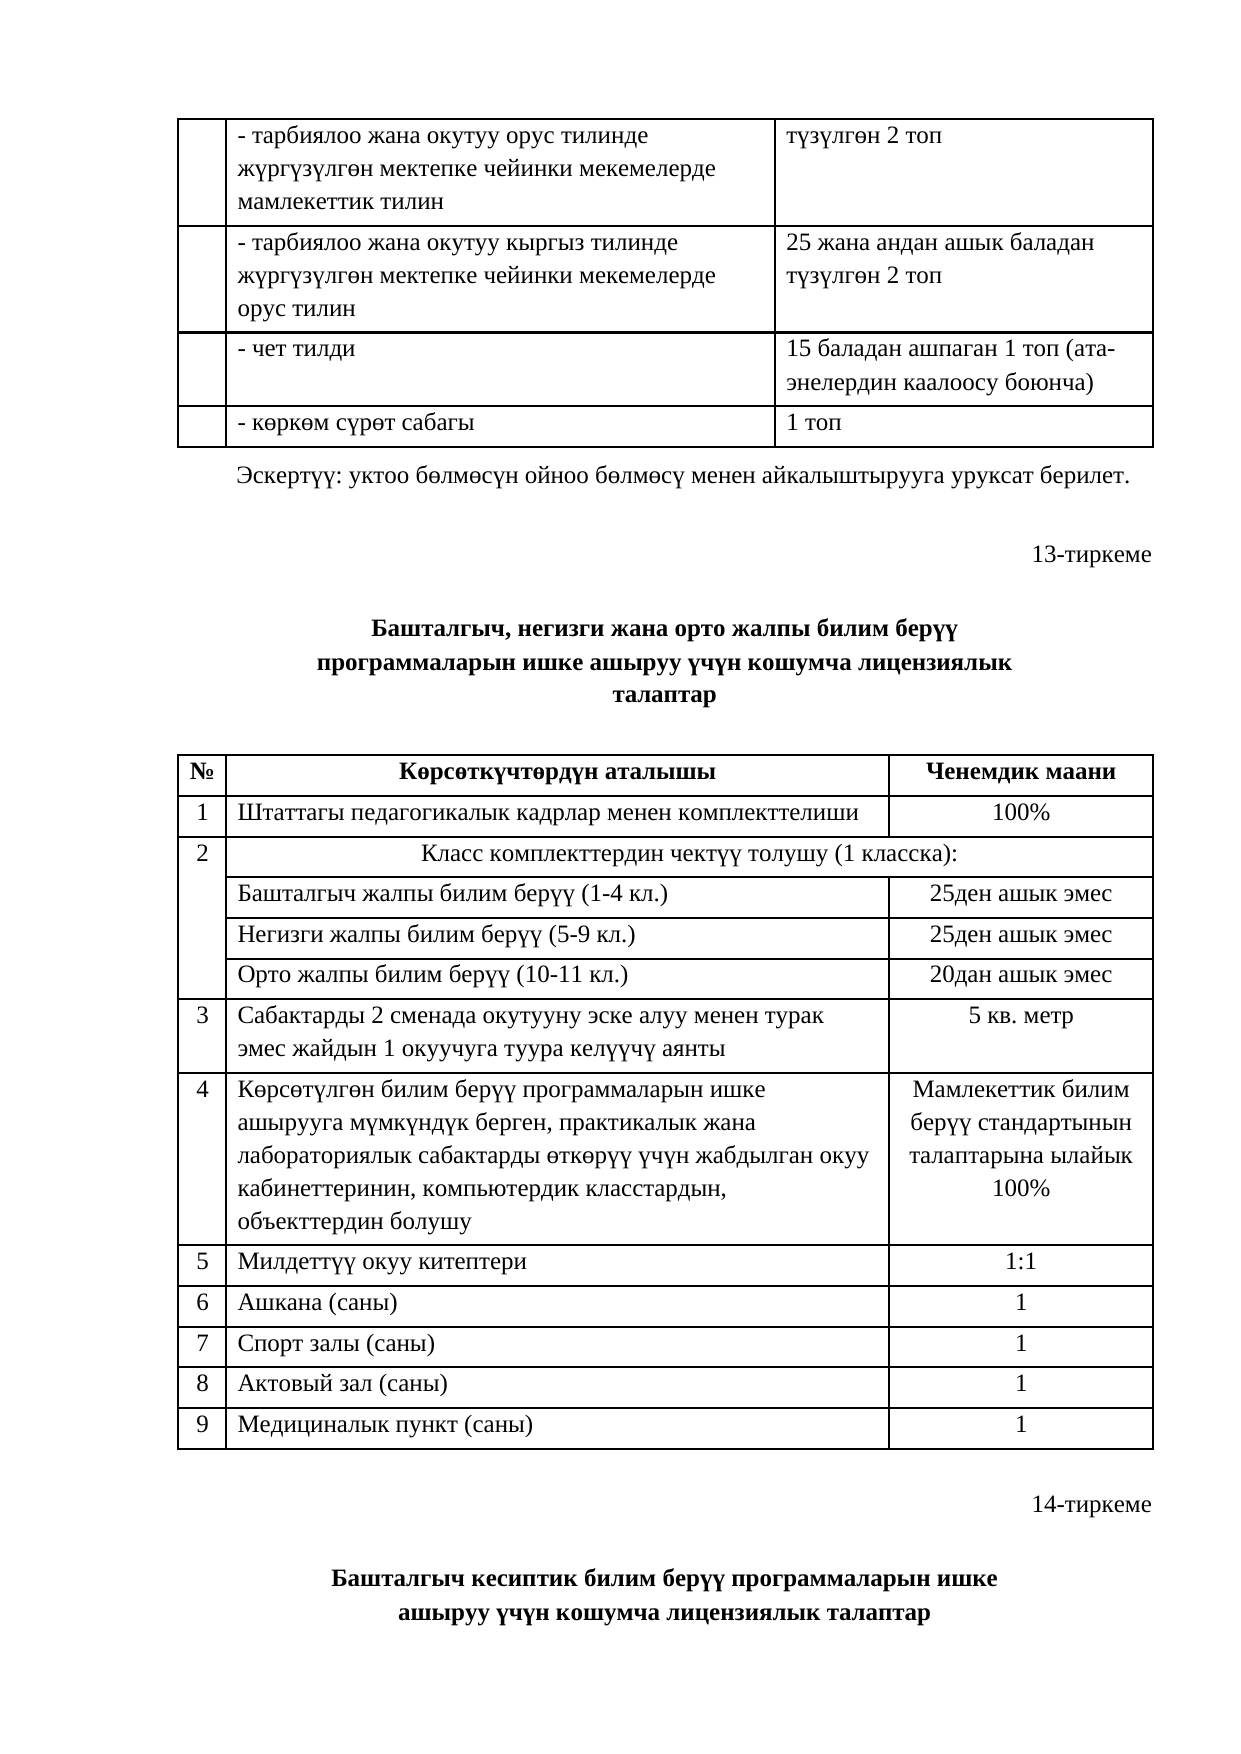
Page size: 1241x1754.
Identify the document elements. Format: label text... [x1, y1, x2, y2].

table_cell 1 [890, 1368, 1152, 1407]
table_cell - тарбиялоо жана окутуу кыргыз тилинде жүргүзүлгөн мектепке чейинки мекемелерде орус тилин [227, 227, 774, 331]
text Эскертүү: уктоо бөлмөсүн ойноо бөлмөсү менен айкалыштырууга уруксат берилет. [177, 460, 1152, 489]
table_cell 4 [179, 1074, 225, 1244]
table_cell 1 топ [776, 407, 1152, 446]
table_cell Штаттагы педагогикалык кадрлар менен комплекттелиши [227, 797, 888, 836]
table_cell Спорт залы (саны) [227, 1328, 888, 1366]
table_cell 1 [890, 1328, 1152, 1366]
table_cell Медициналык пункт (саны) [227, 1409, 888, 1447]
table_cell Класс комплекттердин чектүү толушу (1 класска): [227, 838, 1152, 876]
table_cell 7 [179, 1328, 225, 1366]
table_cell Ашкана (саны) [227, 1287, 888, 1326]
table_cell 5 кв. метр [890, 1000, 1152, 1072]
table_cell [179, 407, 225, 446]
table_cell 1 [890, 1287, 1152, 1326]
table_cell 1 [179, 797, 225, 836]
table_cell 2 [179, 838, 225, 998]
table_cell Милдеттүү окуу китептери [227, 1246, 888, 1285]
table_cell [227, 120, 774, 225]
table_header Көрсөткүчтөрдүн аталышы [227, 756, 888, 795]
table_cell - көркөм сүрөт сабагы [227, 407, 774, 446]
table_cell 9 [179, 1409, 225, 1447]
table_cell 5 [179, 120, 225, 225]
table_cell Сабактарды 2 сменада окутууну эске алуу менен турак эмес жайдын 1 окуучуга туура келүүчү аянты [227, 1000, 888, 1072]
table_cell 1:1 [890, 1246, 1152, 1285]
table_cell [179, 227, 225, 331]
table_cell Негизги жалпы билим берүү (5-9 кл.) [227, 919, 888, 957]
table_cell Орто жалпы билим берүү (10-11 кл.) [227, 960, 888, 998]
text Башталгыч кесиптик билим берүү программаларын ишке ашыруу үчүн кошумча лицензиялык талаптар [295, 1563, 1033, 1625]
text 13-тиркеме [177, 539, 1152, 568]
table_cell Актовый зал (саны) [227, 1368, 888, 1407]
table_cell 20дан ашык эмес [890, 960, 1152, 998]
table_cell 25ден ашык эмес [890, 878, 1152, 917]
table_header № [179, 756, 225, 795]
table_cell 6 [179, 1287, 225, 1326]
table_cell - чет тилди [227, 334, 774, 405]
text 14-тиркеме [177, 1489, 1152, 1518]
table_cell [776, 120, 1152, 225]
table_cell 15 баладан ашпаган 1 топ (ата-энелердин каалоосу боюнча) [776, 334, 1152, 405]
table_cell 25 жана андан ашык баладан түзүлгөн 2 топ [776, 227, 1152, 331]
table_cell 100% [890, 797, 1152, 836]
table_cell 5 [179, 1246, 225, 1285]
table_cell Башталгыч жалпы билим берүү (1-4 кл.) [227, 878, 888, 917]
table_header Ченемдик маани [890, 756, 1152, 795]
table_cell 1 [890, 1409, 1152, 1447]
table_cell 8 [179, 1368, 225, 1407]
table_cell 25ден ашык эмес [890, 919, 1152, 957]
table_cell Мамлекеттик билим берүү стандартынын талаптарына ылайык 100% [890, 1074, 1152, 1244]
table_cell [179, 334, 225, 405]
table_cell 3 [179, 1000, 225, 1072]
text Башталгыч, негизги жана орто жалпы билим берүү программаларын ишке ашыруу үчүн кошумча лицензиялык талаптар [295, 613, 1033, 708]
